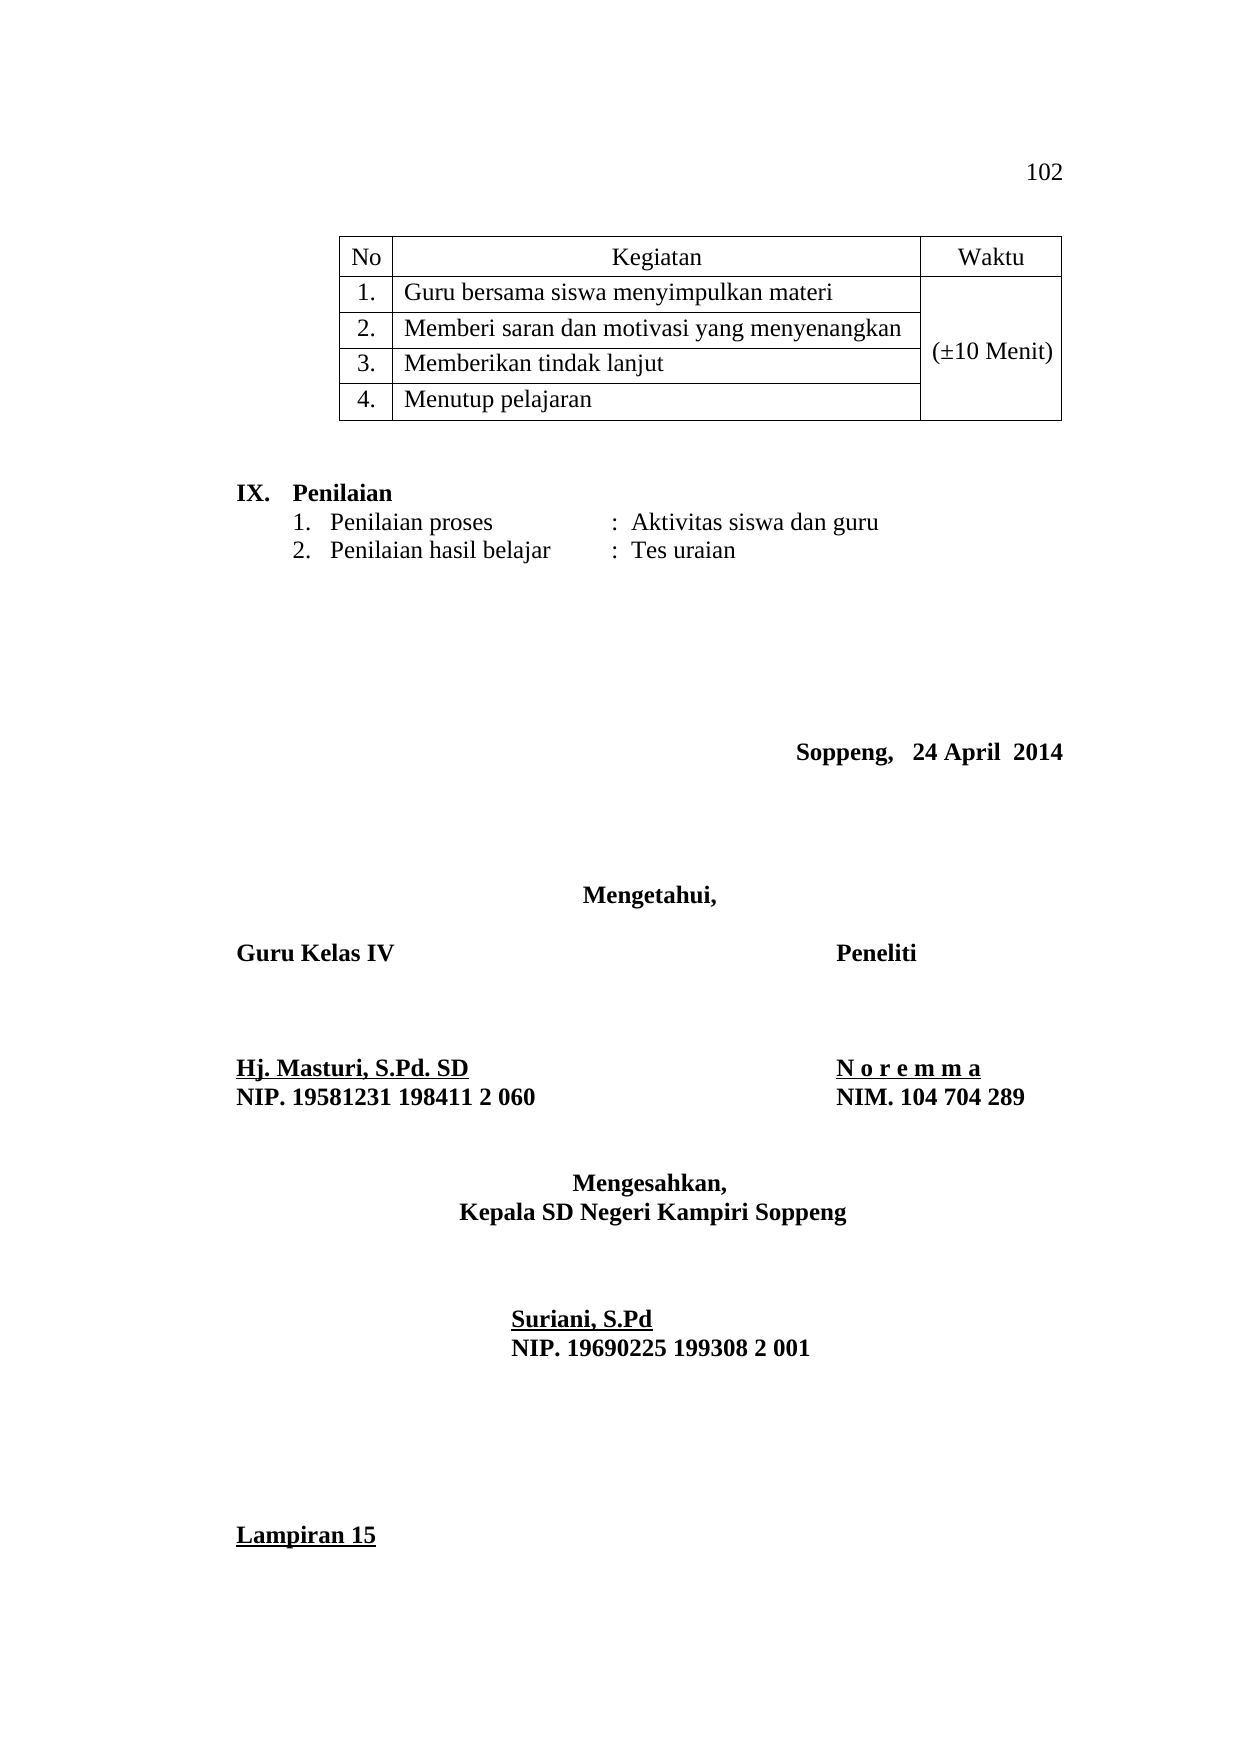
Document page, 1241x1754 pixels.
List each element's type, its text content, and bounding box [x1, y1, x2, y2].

text Hj. Masturi, S.Pd. SD N o r e m m a [236, 1053, 1063, 1082]
table_cell 3. [340, 349, 392, 383]
text Suriani, S.Pd [499, 1304, 1063, 1333]
list Penilaian [236, 478, 1063, 507]
text Kepala SD Negeri Kampiri Soppeng [236, 1197, 1063, 1226]
table_cell 1. [340, 277, 392, 312]
table_cell (±10 Menit) [921, 277, 1061, 419]
text Guru Kelas IV Peneliti [236, 938, 1063, 967]
table_header No [340, 237, 392, 276]
text NIP. 19690225 199308 2 001 [499, 1333, 1063, 1362]
table_cell 2. [340, 313, 392, 347]
table_cell 4. [340, 384, 392, 419]
table_header Waktu [921, 237, 1061, 276]
text Mengetahui, [236, 881, 1063, 909]
text Lampiran 15 [236, 1520, 1063, 1549]
list Penilaian hasil belajar : Tes uraian [292, 536, 1063, 564]
table_cell Menutup pelajaran [393, 384, 920, 419]
table_cell Memberikan tindak lanjut [393, 349, 920, 383]
list Penilaian proses : Aktivitas siswa dan guru [292, 507, 1063, 536]
text NIP. 19581231 198411 2 060 NIM. 104 704 289 [236, 1082, 1063, 1111]
table_header Kegiatan [393, 237, 920, 276]
table_cell Guru bersama siswa menyimpulkan materi [393, 277, 920, 312]
table_cell Memberi saran dan motivasi yang menyenangkan [393, 313, 920, 347]
text Soppeng, 24 April 2014 [236, 737, 1063, 766]
text Mengesahkan, [236, 1168, 1063, 1197]
